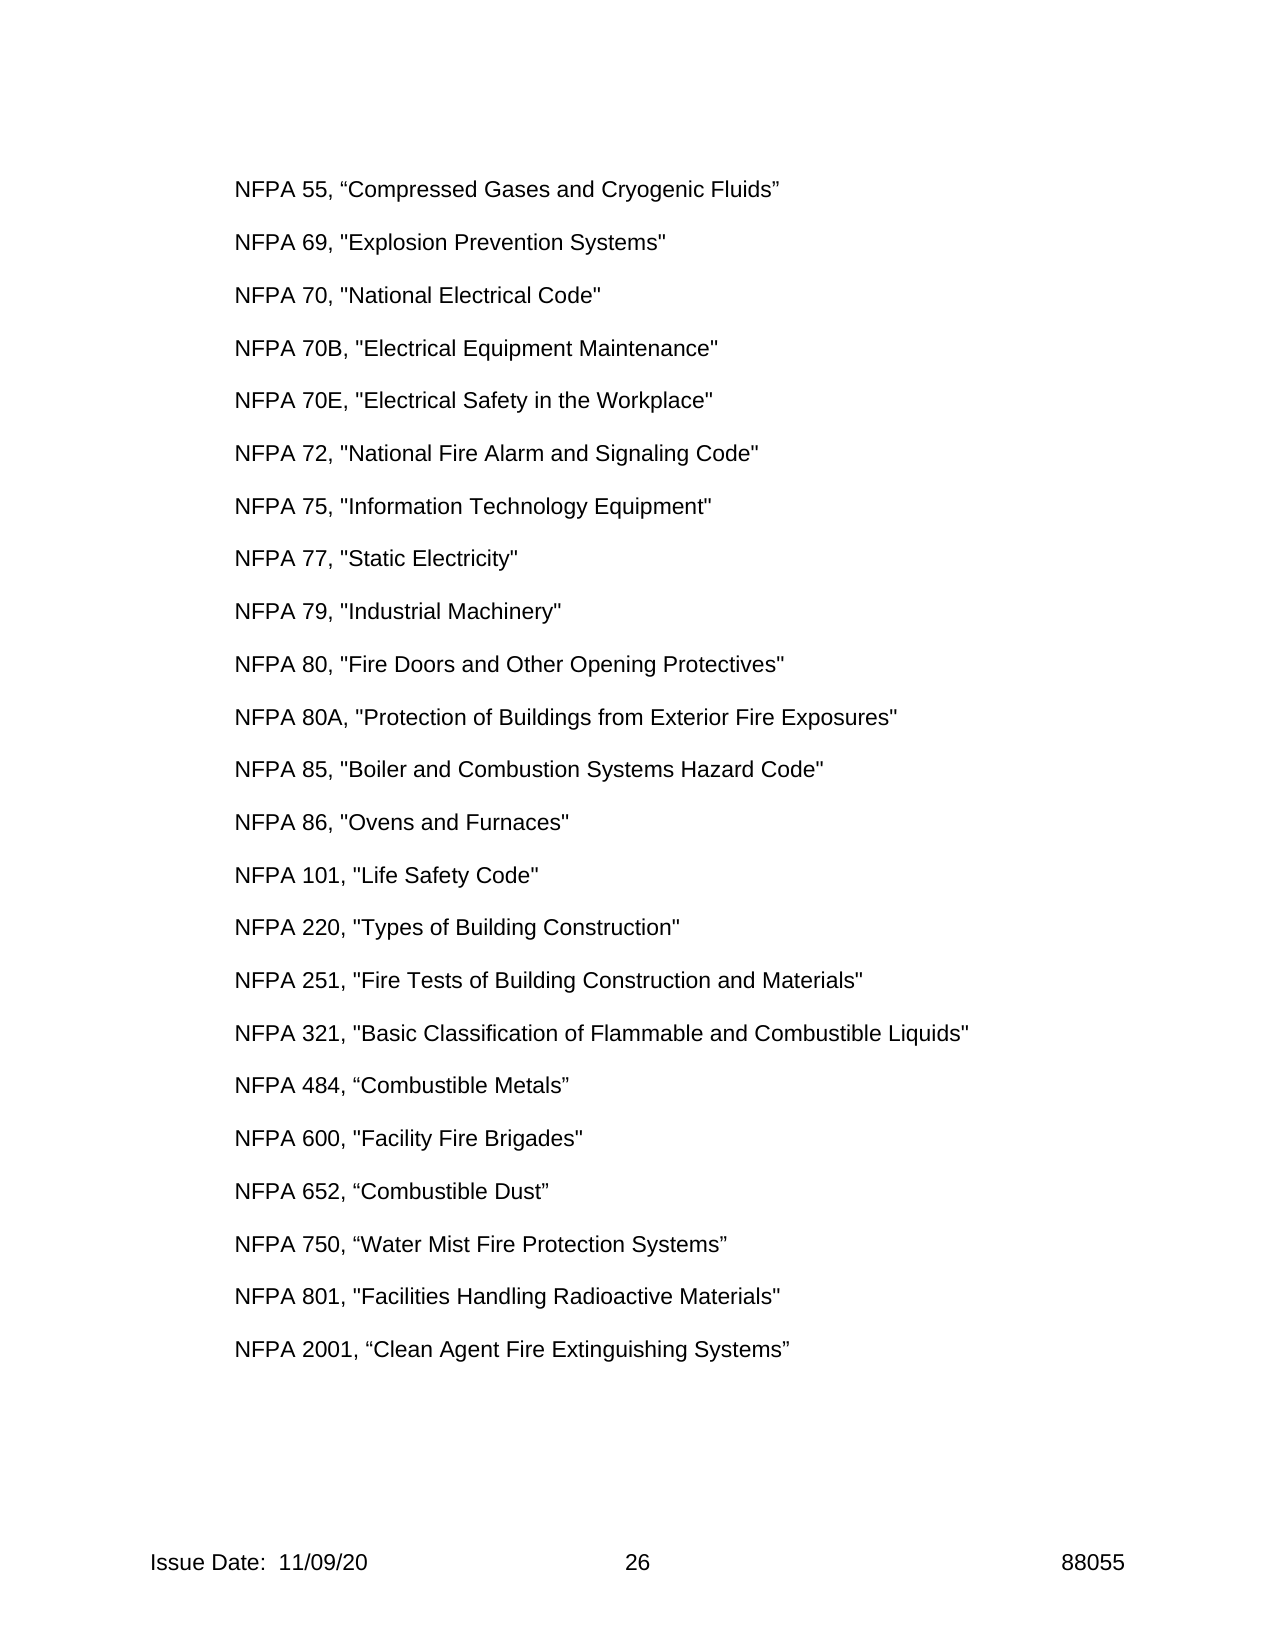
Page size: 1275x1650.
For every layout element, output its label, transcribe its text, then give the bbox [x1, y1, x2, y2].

text NFPA 72, "National Fire Alarm and Signaling Code" [234, 440, 1125, 466]
text NFPA 101, "Life Safety Code" [234, 862, 1125, 888]
text NFPA 70, "National Electrical Code" [234, 282, 1125, 308]
text NFPA 484, “Combustible Metals” [234, 1072, 1125, 1099]
text NFPA 600, "Facility Fire Brigades" [234, 1125, 1125, 1151]
text NFPA 77, "Static Electricity" [234, 545, 1125, 572]
text NFPA 80, "Fire Doors and Other Opening Protectives" [234, 651, 1125, 677]
text NFPA 70E, "Electrical Safety in the Workplace" [234, 387, 1125, 413]
text NFPA 750, “Water Mist Fire Protection Systems” [234, 1231, 1125, 1257]
text NFPA 251, "Fire Tests of Building Construction and Materials" [234, 967, 1125, 993]
text NFPA 69, "Explosion Prevention Systems" [234, 229, 1125, 255]
text NFPA 2001, “Clean Agent Fire Extinguishing Systems” [234, 1336, 1125, 1362]
text NFPA 55, “Compressed Gases and Cryogenic Fluids” [234, 176, 1125, 203]
text NFPA 321, "Basic Classification of Flammable and Combustible Liquids" [234, 1020, 1125, 1046]
text NFPA 86, "Ovens and Furnaces" [234, 809, 1125, 835]
text NFPA 85, "Boiler and Combustion Systems Hazard Code" [234, 756, 1125, 782]
text NFPA 70B, "Electrical Equipment Maintenance" [234, 334, 1125, 361]
text NFPA 652, “Combustible Dust” [234, 1178, 1125, 1204]
text NFPA 220, "Types of Building Construction" [234, 914, 1125, 941]
text NFPA 801, "Facilities Handling Radioactive Materials" [234, 1283, 1125, 1309]
text NFPA 80A, "Protection of Buildings from Exterior Fire Exposures" [234, 703, 1125, 730]
text NFPA 79, "Industrial Machinery" [234, 598, 1125, 624]
text NFPA 75, "Information Technology Equipment" [234, 493, 1125, 519]
